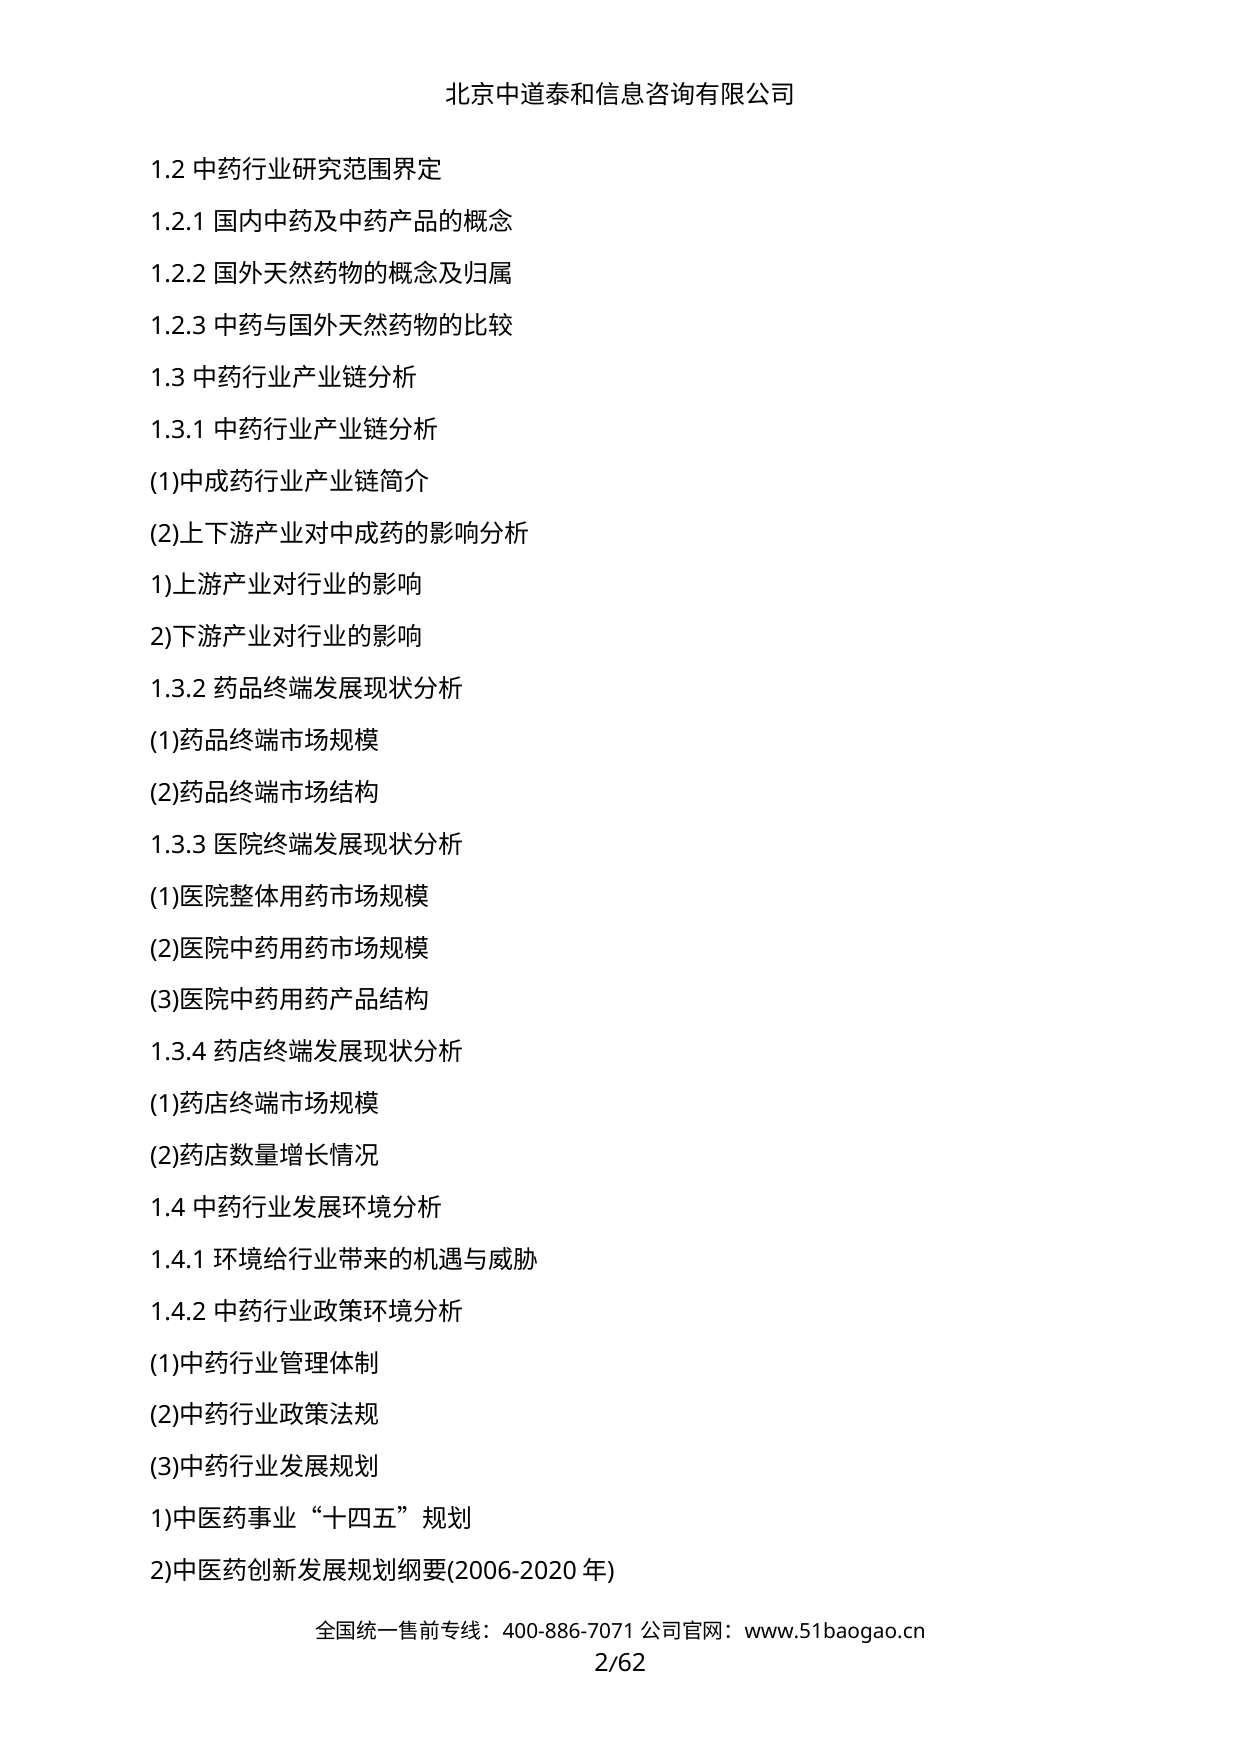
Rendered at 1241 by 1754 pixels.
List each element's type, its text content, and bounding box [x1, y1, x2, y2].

text (2)药品终端市场结构 [150, 772, 1090, 809]
text 1.4 中药行业发展环境分析 [150, 1187, 1090, 1224]
text 1.4.2 中药行业政策环境分析 [150, 1291, 1090, 1327]
text (2)上下游产业对中成药的影响分析 [150, 513, 1090, 549]
text (2)医院中药用药市场规模 [150, 928, 1090, 964]
text 1)中医药事业“十四五”规划 [150, 1499, 1090, 1535]
text 1.3.1 中药行业产业链分析 [150, 409, 1090, 446]
text (3)中药行业发展规划 [150, 1447, 1090, 1483]
text 1.3.3 医院终端发展现状分析 [150, 824, 1090, 861]
text (2)中药行业政策法规 [150, 1395, 1090, 1431]
text (2)药店数量增长情况 [150, 1136, 1090, 1172]
text (3)医院中药用药产品结构 [150, 980, 1090, 1016]
text (1)医院整体用药市场规模 [150, 876, 1090, 912]
text 1.2 中药行业研究范围界定 [150, 150, 1090, 186]
text (1)中成药行业产业链简介 [150, 461, 1090, 497]
text 1.2.3 中药与国外天然药物的比较 [150, 306, 1090, 342]
text 1)上游产业对行业的影响 [150, 565, 1090, 601]
text (1)药店终端市场规模 [150, 1084, 1090, 1120]
text (1)中药行业管理体制 [150, 1343, 1090, 1379]
text (1)药品终端市场规模 [150, 721, 1090, 757]
text 1.2.2 国外天然药物的概念及归属 [150, 254, 1090, 290]
text 1.3 中药行业产业链分析 [150, 357, 1090, 394]
text 1.3.2 药品终端发展现状分析 [150, 669, 1090, 705]
text 1.2.1 国内中药及中药产品的概念 [150, 202, 1090, 238]
text 2)中医药创新发展规划纲要(2006-2020年) [150, 1551, 1090, 1587]
text 1.4.1 环境给行业带来的机遇与威胁 [150, 1239, 1090, 1276]
text 1.3.4 药店终端发展现状分析 [150, 1032, 1090, 1068]
text 2)下游产业对行业的影响 [150, 617, 1090, 653]
